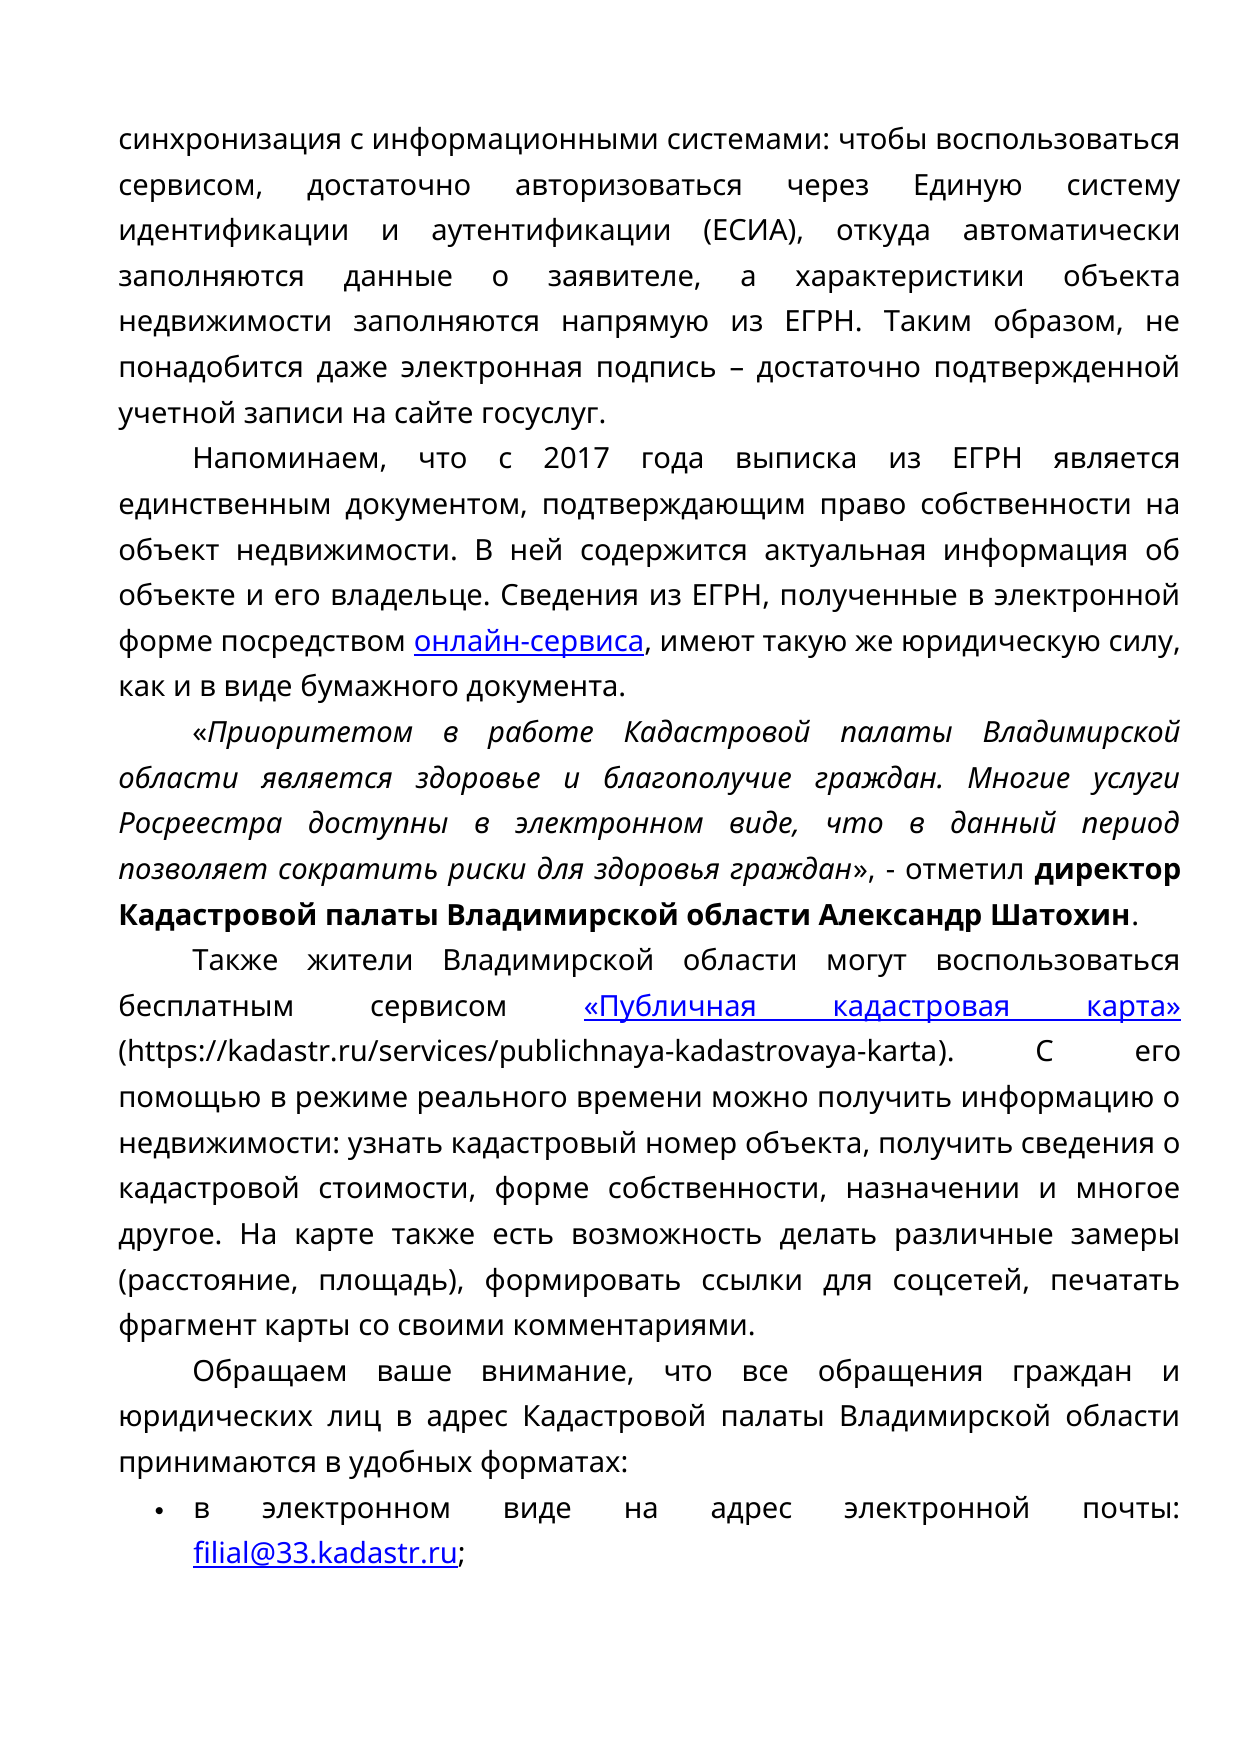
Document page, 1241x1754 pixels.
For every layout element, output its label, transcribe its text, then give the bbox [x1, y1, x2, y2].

list в электронном виде на адрес электронной почты: filial@33.kadastr.ru; [156, 1487, 1181, 1572]
text Напоминаем, что с 2017 года выписка из ЕГРН является единственным документом, подтверждающим право собственности на объект недвижимости. В ней содержится актуальная информация об объекте и его владельце. Сведения из ЕГРН, полученные в электронной форме посредством онлайн-сервиса, имеют такую же юридическую силу, как и в виде бумажного документа. [118, 437, 1181, 705]
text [118, 118, 1181, 432]
text Также жители Владимирской области могут воспользоваться бесплатным сервисом «Публичная кадастровая карта» (https://kadastr.ru/services/publichnaya-kadastrovaya-karta). С его помощью в режиме реального времени можно получить информацию о недвижимости: узнать кадастровый номер объекта, получить сведения о кадастровой стоимости, форме собственности, назначении и многое другое. На карте также есть возможность делать различные замеры (расстояние, площадь), формировать ссылки для соцсетей, печатать фрагмент карты со своими комментариями. [118, 939, 1181, 1344]
text «Приоритетом в работе Кадастровой палаты Владимирской области является здоровье и благополучие граждан. Многие услуги Росреестра доступны в электронном виде, что в данный период позволяет сократить риски для здоровья граждан», - отметил директор Кадастровой палаты Владимирской области Александр Шатохин. [118, 711, 1181, 933]
text Обращаем ваше внимание, что все обращения граждан и юридических лиц в адрес Кадастровой палаты Владимирской области принимаются в удобных форматах: [118, 1350, 1181, 1481]
